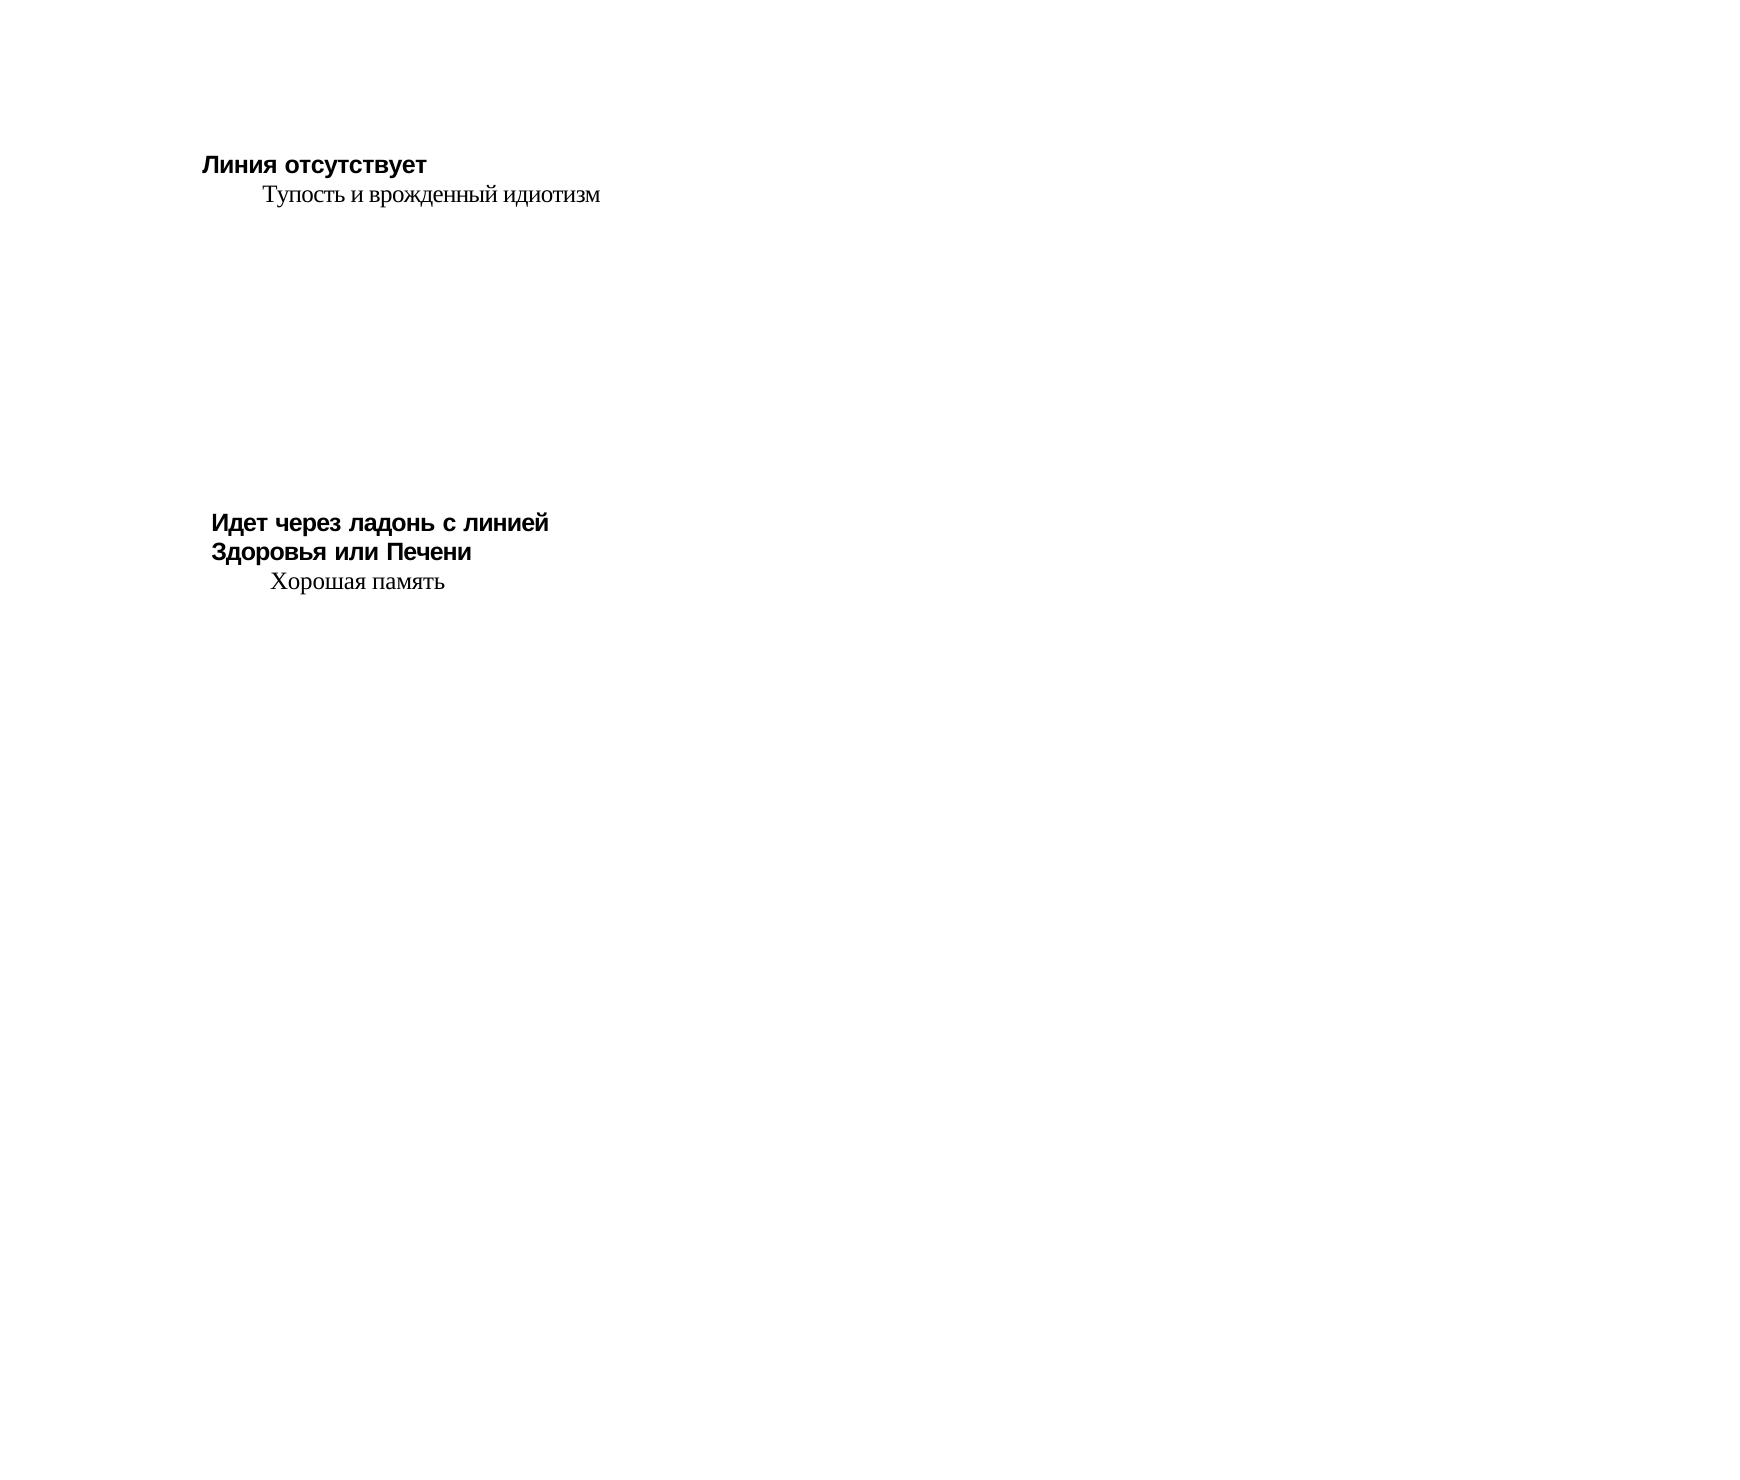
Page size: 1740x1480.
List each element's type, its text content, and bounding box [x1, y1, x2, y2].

text Идет через ладонь с линией Здоровья или Печени [211, 508, 625, 566]
text Хорошая память [270, 566, 677, 595]
text Линия отсутствует [202, 150, 677, 179]
text Тупость и врожденный идиотизм [262, 179, 677, 207]
